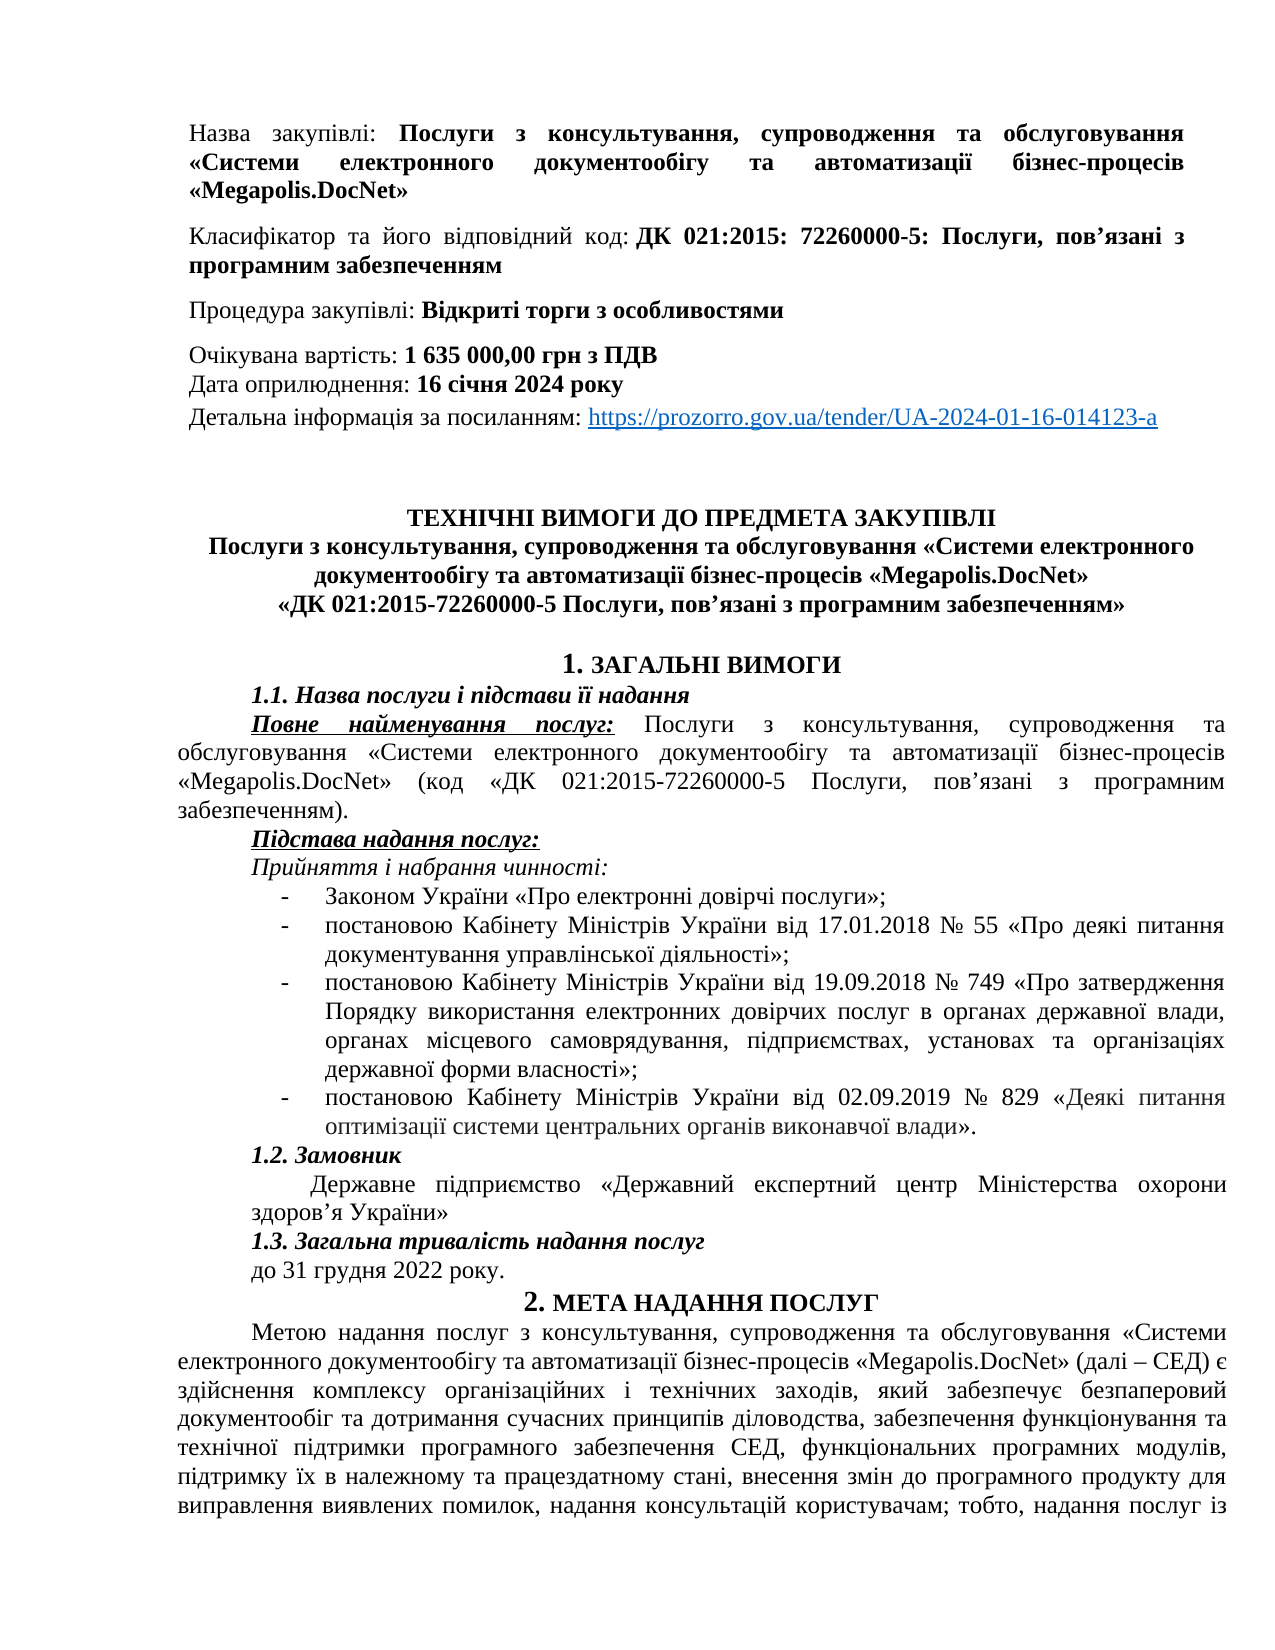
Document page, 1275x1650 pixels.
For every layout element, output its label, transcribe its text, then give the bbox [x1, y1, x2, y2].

text Послуги з консультування, супроводження та обслуговування «Системи електронного документообігу та автоматизації бізнес-процесів «Megapolis.DocNet» [177, 531, 1226, 589]
list МЕТА НАДАННЯ ПОСЛУГ [177, 1284, 1226, 1317]
text Повне найменування послуг: Послуги з консультування, супроводження та обслуговування «Системи електронного документообігу та автоматизації бізнес-процесів «Megapolis.DocNet» (код «ДК 021:2015-72260000-5 Послуги, пов’язані з програмним забезпеченням). [177, 709, 1226, 824]
list Загальна тривалість надання послуг [177, 1226, 1228, 1255]
text Підстава надання послуг: [177, 824, 1226, 852]
list Замовник [177, 1140, 1228, 1169]
list Законом України «Про електронні довірчі послуги»; [281, 881, 1226, 910]
list постановою Кабінету Міністрів України від 19.09.2018 № 749 «Про затвердження Порядку використання електронних довірчих послуг в органах державної влади, органах місцевого самоврядування, підприємствах, установах та організаціях державної форми власності»; [281, 967, 1226, 1082]
text Прийняття і набрання чинності: [177, 852, 1226, 881]
text ТЕХНІЧНІ ВИМОГИ ДО ПРЕДМЕТА ЗАКУПІВЛІ [177, 503, 1226, 531]
text «ДК 021:2015-72260000-5 Послуги, пов’язані з програмним забезпеченням» [177, 589, 1226, 618]
list Назва послуги і підстави її надання [177, 680, 1226, 709]
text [177, 1317, 1228, 1518]
text Державне підприємство «Державний експертний центр Міністерства охорони здоров’я України» [251, 1169, 1228, 1226]
list ЗАГАЛЬНІ ВИМОГИ [177, 646, 1226, 680]
list постановою Кабінету Міністрів України від 02.09.2019 № 829 «Деякі питання оптимізації системи центральних органів виконавчої влади». [281, 1082, 1226, 1140]
table_header Назва закупівлі: Послуги з консультування, супроводження та обслуговування «Системи електронного документообігу та автоматизації бізнес-процесів «Megapolis.DocNet» Класифікатор та його відповідний код: ДК 021:2015: 72260000-5: Послуги, пов’язані з програмним забезпеченням Процедура закупівлі: Відкриті торги з особливостями Очікувана вартість: 1 635 000,00 грн з ПДВ Дата оприлюднення: 16 січня 2024 року Детальна інформація за посиланням: https://prozorro.gov.ua/tender/UA-2024-01-16-014123-a [177, 118, 1196, 474]
text до 31 грудня 2022 року. [177, 1255, 1228, 1284]
list постановою Кабінету Міністрів України від 17.01.2018 № 55 «Про деякі питання документування управлінської діяльності»; [281, 910, 1226, 967]
